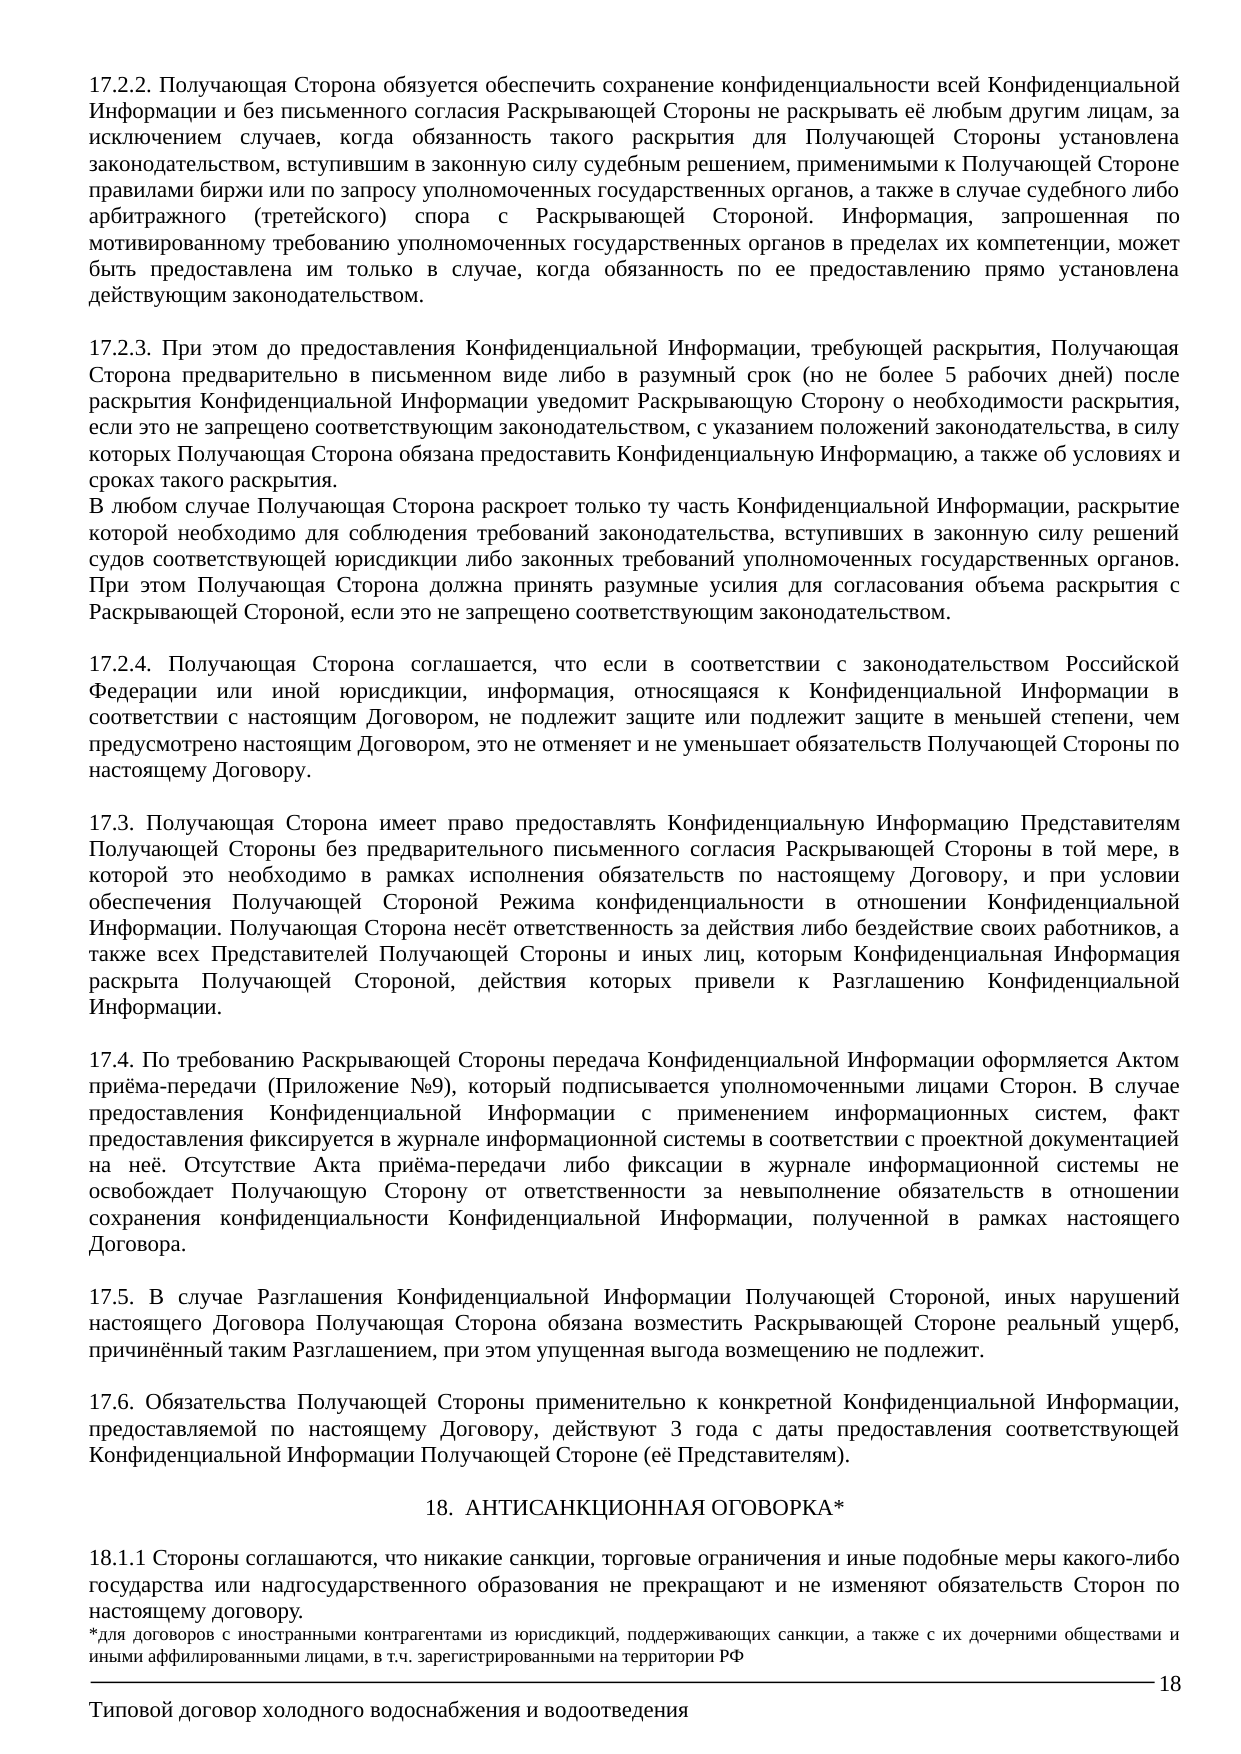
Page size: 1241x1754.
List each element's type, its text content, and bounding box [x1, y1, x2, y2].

text 17.3. Получающая Сторона имеет право предоставлять Конфиденциальную Информацию Представителям Получающей Стороны без предварительного письменного согласия Раскрывающей Стороны в той мере, в которой это необходимо в рамках исполнения обязательств по настоящему Договору, и при условии обеспечения Получающей Стороной Режима конфиденциальности в отношении Конфиденциальной Информации. Получающая Сторона несёт ответственность за действия либо бездействие своих работников, а также всех Представителей Получающей Стороны и иных лиц, которым Конфиденциальная Информация раскрыта Получающей Стороной, действия которых привели к Разглашению Конфиденциальной Информации. [89, 809, 1181, 1019]
text 18. АНТИСАНКЦИОННАЯ ОГОВОРКА* [89, 1494, 1181, 1520]
text 18.1.1 Стороны соглашаются, что никакие санкции, торговые ограничения и иные подобные меры какого-либо государства или надгосударственного образования не прекращают и не изменяют обязательств Сторон по настоящему договору. [89, 1544, 1181, 1623]
text В любом случае Получающая Сторона раскроет только ту часть Конфиденциальной Информации, раскрытие которой необходимо для соблюдения требований законодательства, вступивших в законную силу решений судов соответствующей юрисдикции либо законных требований уполномоченных государственных органов. При этом Получающая Сторона должна принять разумные усилия для согласования объема раскрытия с Раскрывающей Стороной, если это не запрещено соответствующим законодательством. [89, 492, 1181, 624]
text 17.6. Обязательства Получающей Стороны применительно к конкретной Конфиденциальной Информации, предоставляемой по настоящему Договору, действуют 3 года с даты предоставления соответствующей Конфиденциальной Информации Получающей Стороне (её Представителям). [89, 1388, 1181, 1467]
text 17.2.3. При этом до предоставления Конфиденциальной Информации, требующей раскрытия, Получающая Сторона предварительно в письменном виде либо в разумный срок (но не более 5 рабочих дней) после раскрытия Конфиденциальной Информации уведомит Раскрывающую Сторону о необходимости раскрытия, если это не запрещено соответствующим законодательством, с указанием положений законодательства, в силу которых Получающая Сторона обязана предоставить Конфиденциальную Информацию, а также об условиях и сроках такого раскрытия. [89, 334, 1181, 492]
text 17.2.4. Получающая Сторона соглашается, что если в соответствии с законодательством Российской Федерации или иной юрисдикции, информация, относящаяся к Конфиденциальной Информации в соответствии с настоящим Договором, не подлежит защите или подлежит защите в меньшей степени, чем предусмотрено настоящим Договором, это не отменяет и не уменьшает обязательств Получающей Стороны по настоящему Договору. [89, 651, 1181, 782]
text 17.5. В случае Разглашения Конфиденциальной Информации Получающей Стороной, иных нарушений настоящего Договора Получающая Сторона обязана возместить Раскрывающей Стороне реальный ущерб, причинённый таким Разглашением, при этом упущенная выгода возмещению не подлежит. [89, 1283, 1181, 1362]
text 17.2.2. Получающая Сторона обязуется обеспечить сохранение конфиденциальности всей Конфиденциальной Информации и без письменного согласия Раскрывающей Стороны не раскрывать её любым другим лицам, за исключением случаев, когда обязанность такого раскрытия для Получающей Стороны установлена законодательством, вступившим в законную силу судебным решением, применимыми к Получающей Стороне правилами биржи или по запросу уполномоченных государственных органов, а также в случае судебного либо арбитражного (третейского) спора с Раскрывающей Стороной. Информация, запрошенная по мотивированному требованию уполномоченных государственных органов в пределах их компетенции, может быть предоставлена им только в случае, когда обязанность по ее предоставлению прямо установлена действующим законодательством. [89, 71, 1181, 308]
text 17.4. По требованию Раскрывающей Стороны передача Конфиденциальной Информации оформляется Актом приёма-передачи (Приложение №9), который подписывается уполномоченными лицами Сторон. В случае предоставления Конфиденциальной Информации с применением информационных систем, факт предоставления фиксируется в журнале информационной системы в соответствии с проектной документацией на неё. Отсутствие Акта приёма-передачи либо фиксации в журнале информационной системы не освобождает Получающую Сторону от ответственности за невыполнение обязательств в отношении сохранения конфиденциальности Конфиденциальной Информации, полученной в рамках настоящего Договора. [89, 1046, 1181, 1257]
text *для договоров с иностранными контрагентами из юрисдикций, поддерживающих санкции, а также с их дочерними обществами и иными аффилированными лицами, в т.ч. зарегистрированными на территории РФ [89, 1623, 1181, 1666]
